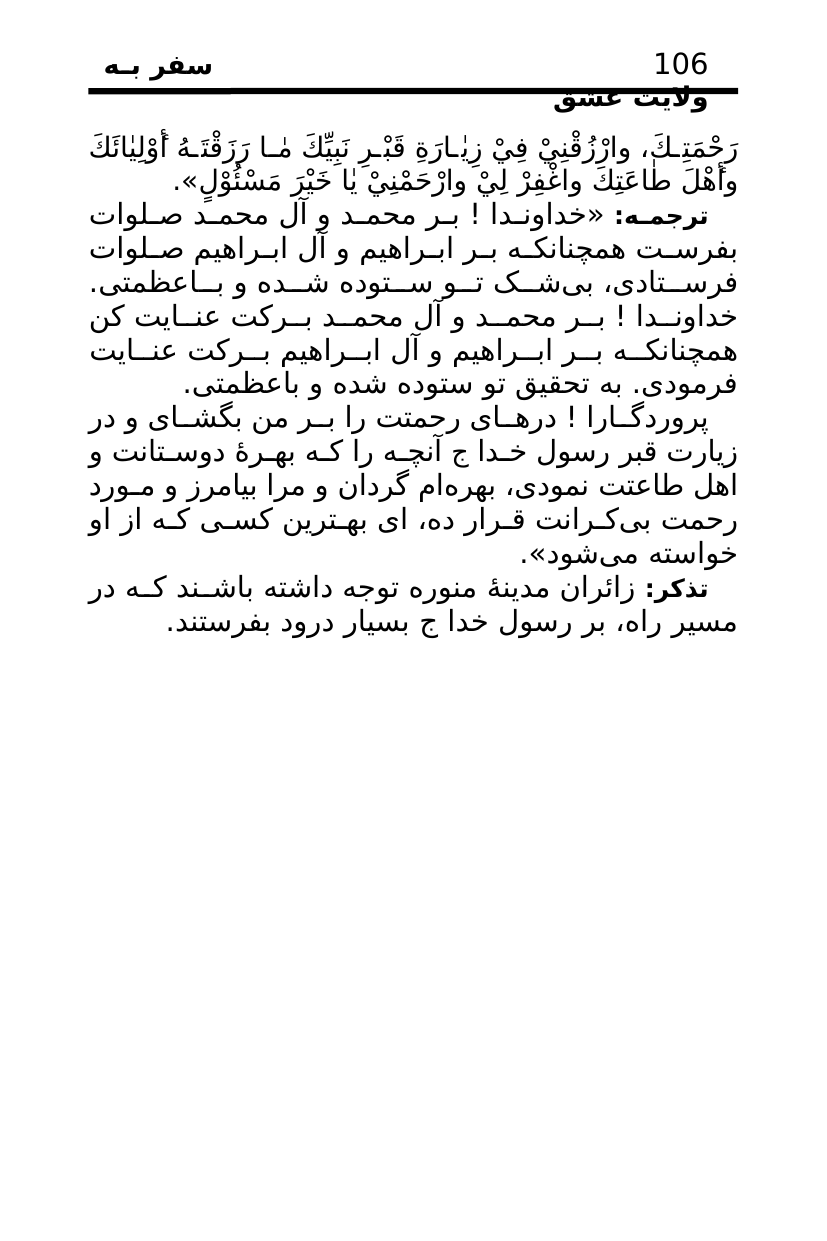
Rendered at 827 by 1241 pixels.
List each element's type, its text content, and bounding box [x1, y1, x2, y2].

text پروردگارا ! درهای رحمتت را بر من بگشای و در زیارت قبر رسول خدا ج آنچه را که بهرۀ دوستانت و اهل طاعتت نمودی، بهره‌ام گردان و مرا بیامرز و مورد رحمت بی‌کرانت قرار ده، ای بهترین کسی که از او خواسته می‌شود». [89, 401, 738, 571]
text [89, 132, 738, 197]
text تذکر: زائران مدینۀ منوره توجه داشته باشند که در مسیر راه، بر رسول خدا ج بسیار درود بفرستند. [89, 571, 738, 638]
text ترجمه: «خداوندا ! بر محمد و آل محمد صلوات بفرست همچنانکه بر ابراهیم و آل ابراهیم صلوات فرستادی، بی‌شک تو ستوده شده و باعظمتی. خداوندا ! بر محمد و آل محمد برکت عنایت کن همچنانکه بر ابراهیم و آل ابراهیم برکت عنایت فرمودی. به تحقیق تو ستوده شده و باعظمتی. [89, 197, 738, 401]
